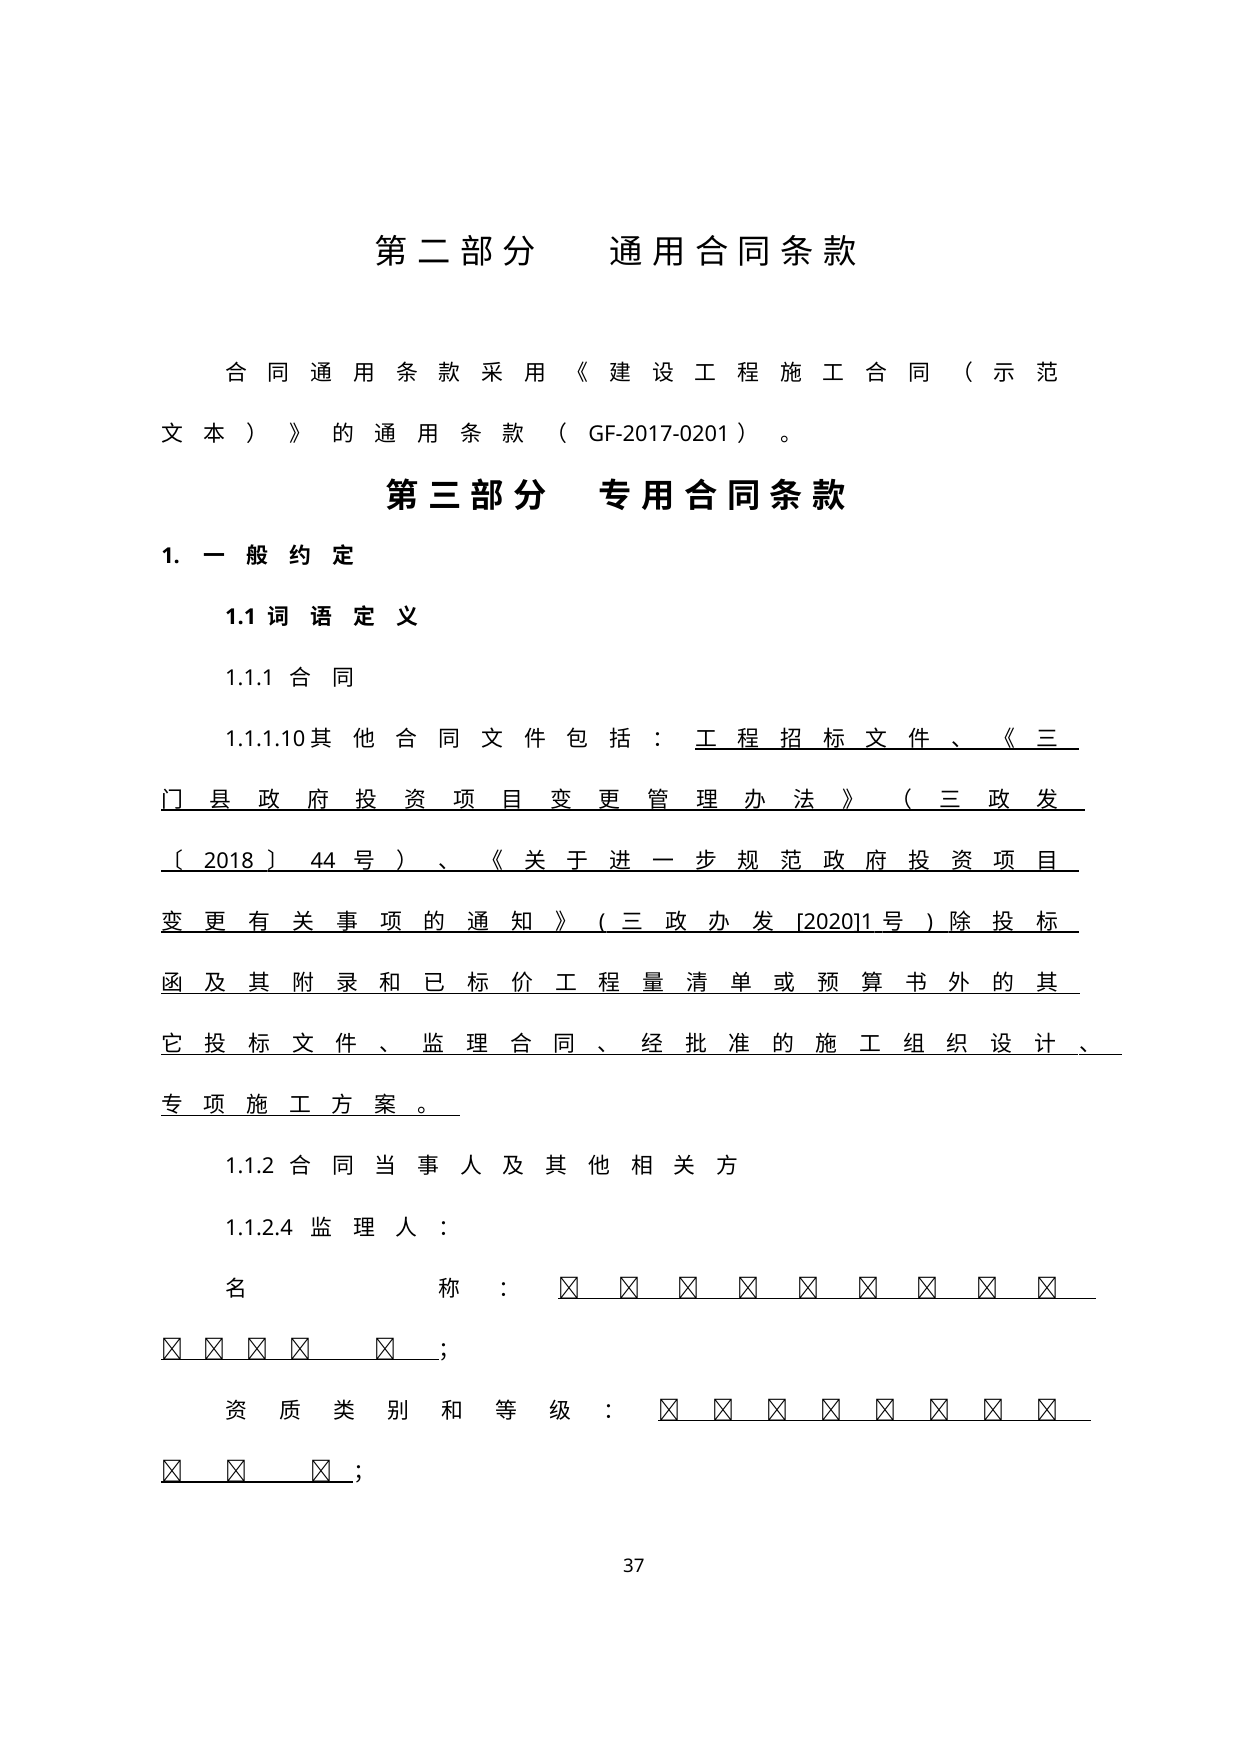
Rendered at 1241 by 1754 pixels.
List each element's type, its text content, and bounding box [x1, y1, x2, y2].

text 1.1.1.10其他合同文件包括：工程招标文件、《三门县政府投资项目变更管理办法》（三政发〔2018〕44 号）、《关于进一步规范政府投资项目变更有关事项的通知》(三政办发[2020]1号)除投标函及其附录和已标价工程量清单或预算书外的其它投标文件、监理合同、经批准的施工组织设计、专项施工方案。 [161, 872, 1079, 931]
text 1.1.1.10其他合同文件包括：工程招标文件、《三门县政府投资项目变更管理办法》（三政发〔2018〕44 号）、《关于进一步规范政府投资项目变更有关事项的通知》(三政办发[2020]1号)除投标函及其附录和已标价工程量清单或预算书外的其它投标文件、监理合同、经批准的施工组织设计、专项施工方案。 [161, 707, 1079, 809]
text 第二部分 通用合同条款 [161, 218, 1079, 279]
text 1.1.1.10其他合同文件包括：工程招标文件、《三门县政府投资项目变更管理办法》（三政发〔2018〕44 号）、《关于进一步规范政府投资项目变更有关事项的通知》(三政办发[2020]1号)除投标函及其附录和已标价工程量清单或预算书外的其它投标文件、监理合同、经批准的施工组织设计、专项施工方案。 [161, 933, 1079, 993]
subtitle 1.1 词语定义 [161, 584, 1079, 646]
text 合同通用条款采用《建设工程施工合同（示范文本）》的通用条款（GF-2017-0201）。 [161, 340, 1079, 462]
text 1.1.1.10其他合同文件包括：工程招标文件、《三门县政府投资项目变更管理办法》（三政发〔2018〕44 号）、《关于进一步规范政府投资项目变更有关事项的通知》(三政办发[2020]1号)除投标函及其附录和已标价工程量清单或预算书外的其它投标文件、监理合同、经批准的施工组织设计、专项施工方案。 [161, 994, 1079, 1134]
text 1.1.2.4监理人： [161, 1195, 1079, 1256]
text 名 称：   ； [161, 1256, 1079, 1378]
text 1.1.1.10其他合同文件包括：工程招标文件、《三门县政府投资项目变更管理办法》（三政发〔2018〕44 号）、《关于进一步规范政府投资项目变更有关事项的通知》(三政办发[2020]1号)除投标函及其附录和已标价工程量清单或预算书外的其它投标文件、监理合同、经批准的施工组织设计、专项施工方案。 [161, 811, 1079, 870]
subtitle 第三部分 专用合同条款 [161, 462, 1079, 523]
text 1.1.2 合同当事人及其他相关方 [161, 1134, 1079, 1195]
text 1.1.1合同 [161, 646, 1079, 707]
text 资质类别和等级：   ； [161, 1378, 1079, 1500]
subtitle 1. 一般约定 [161, 523, 1079, 584]
